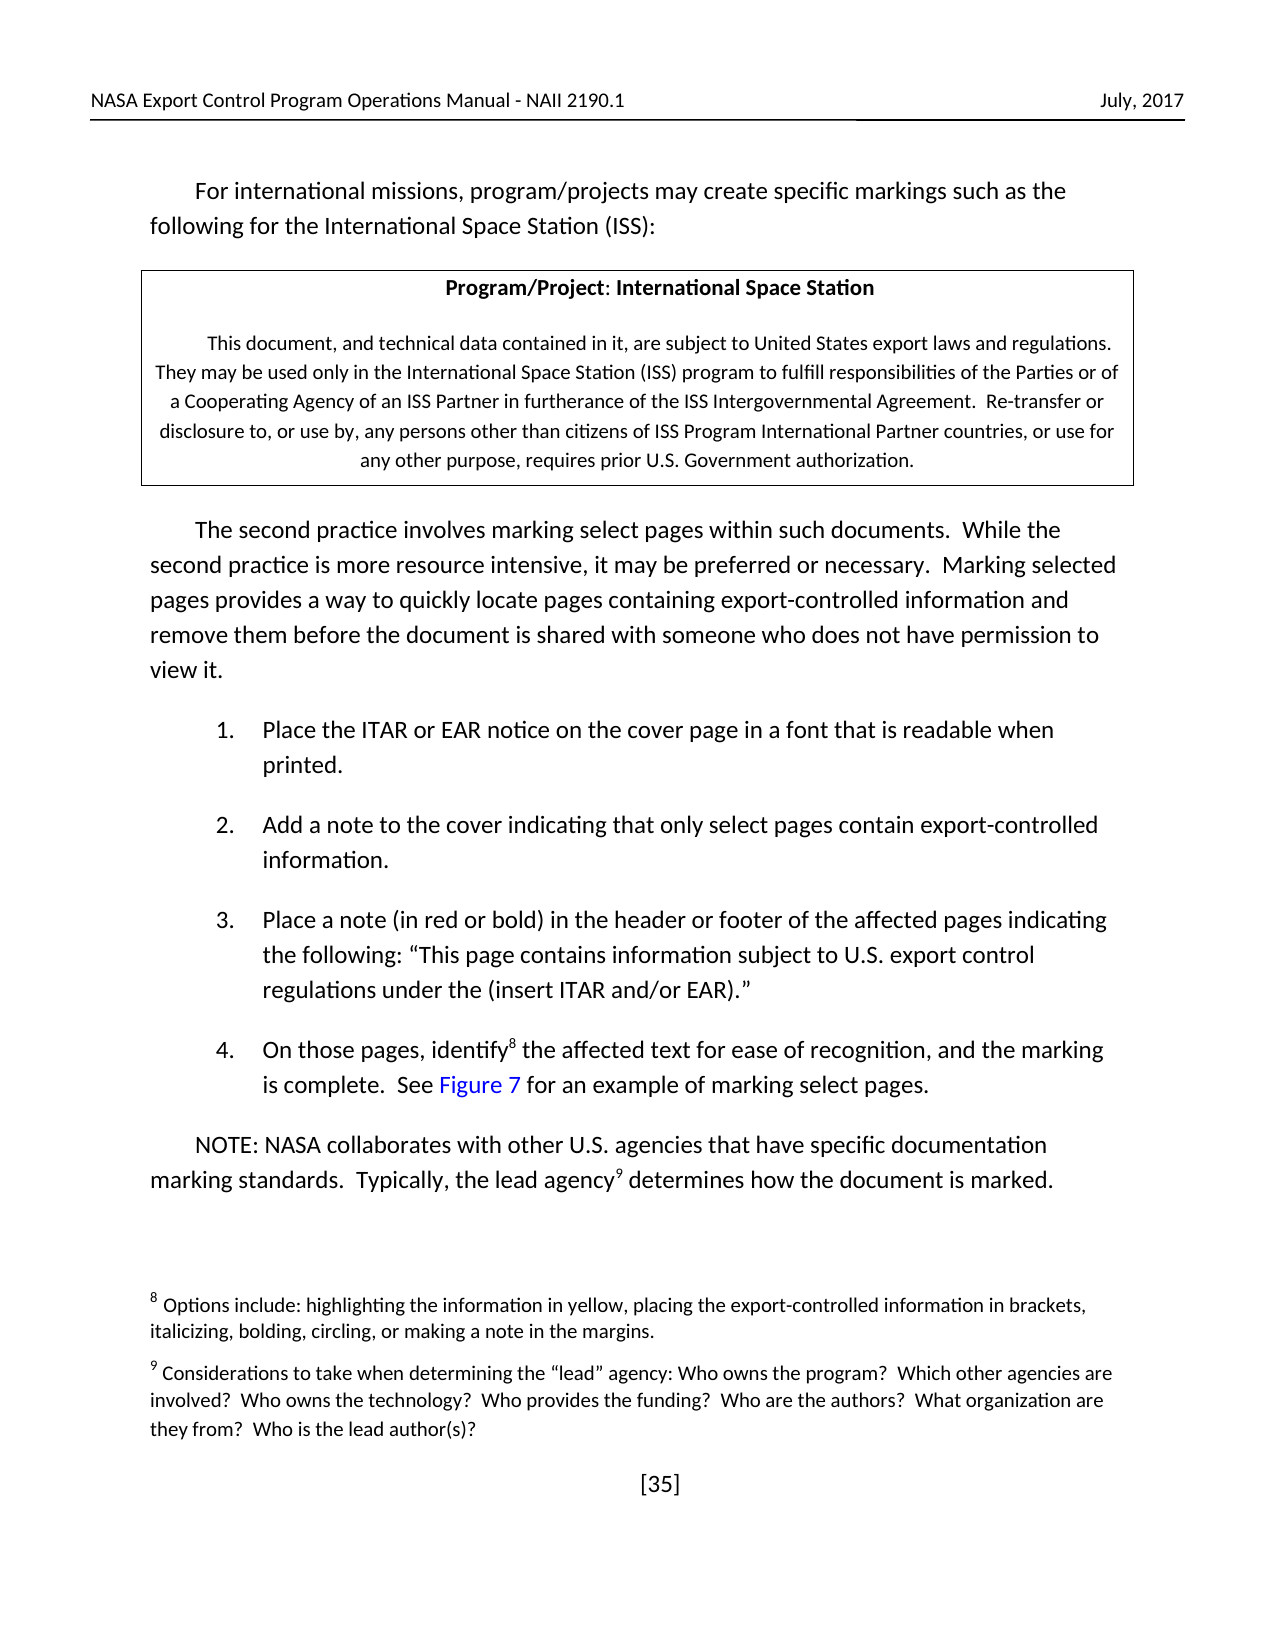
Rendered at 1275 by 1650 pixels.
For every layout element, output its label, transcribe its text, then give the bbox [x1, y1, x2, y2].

list Add a note to the cover indicating that only select pages contain export-controlled information. [225, 810, 1125, 875]
list Place the ITAR or EAR notice on the cover page in a font that is readable when printed. [225, 715, 1125, 780]
text For international missions, program/projects may create specific markings such as the following for the International Space Station (ISS): [150, 175, 1125, 241]
text The second practice involves marking select pages within such documents. While the second practice is more resource intensive, it may be preferred or necessary. Marking selected pages provides a way to quickly locate pages containing export-controlled information and remove them before the document is shared with someone who does not have permission to view it. [150, 515, 1125, 685]
text Program/Project: International Space Station [142, 271, 1133, 301]
list On those pages, identify the affected text for ease of recognition, and the marking is complete. See Figure 7 for an example of marking select pages. [225, 1035, 1125, 1100]
text This document, and technical data contained in it, are subject to United States export laws and regulations. They may be used only in the International Space Station (ISS) program to fulfill responsibilities of the Parties or of a Cooperating Agency of an ISS Partner in furtherance of the ISS Intergovernmental Agreement. Re-transfer or disclosure to, or use by, any persons other than citizens of ISS Program International Partner countries, or use for any other purpose, requires prior U.S. Government authorization. [142, 327, 1133, 485]
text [150, 1130, 1125, 1195]
list Place a note (in red or bold) in the header or footer of the affected pages indicating the following: “This page contains information subject to U.S. export control regulations under the (insert ITAR and/or EAR).” [225, 905, 1125, 1005]
